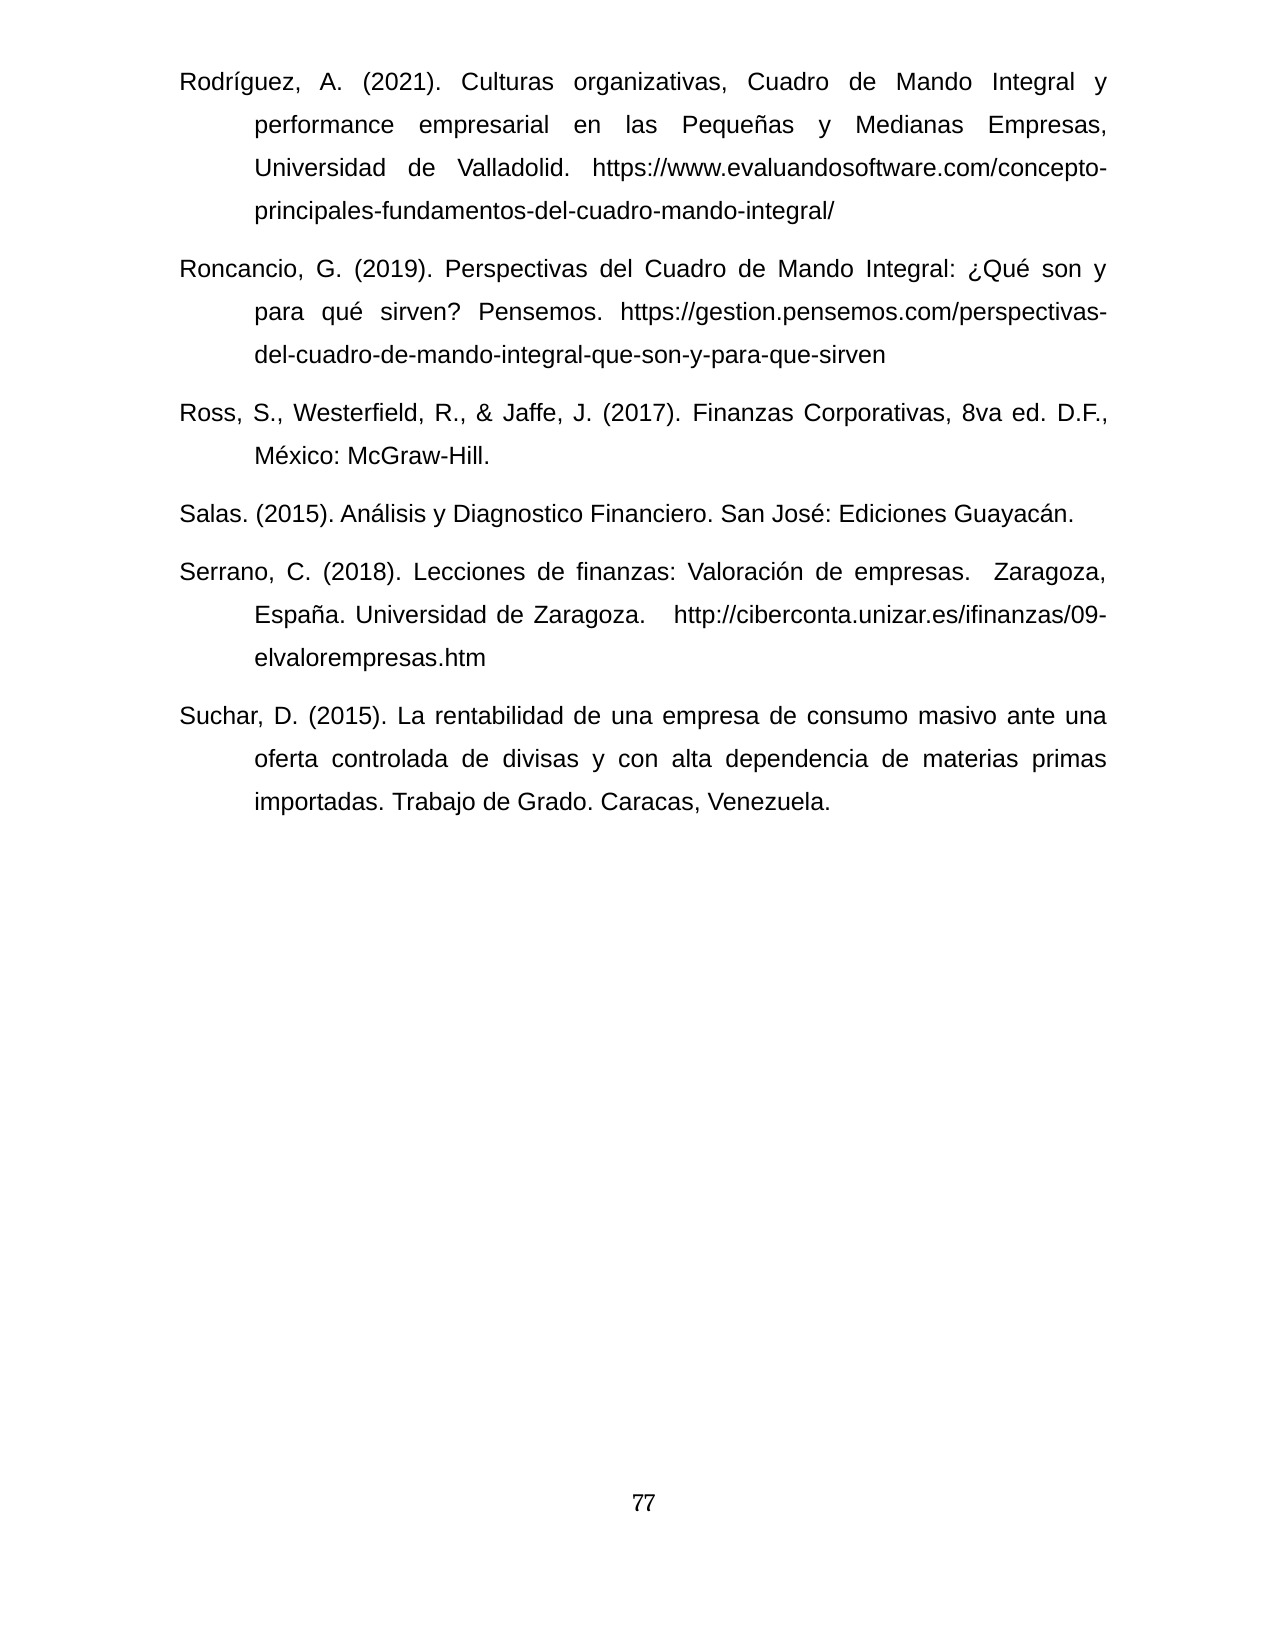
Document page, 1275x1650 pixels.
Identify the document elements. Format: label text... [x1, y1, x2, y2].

text Suchar, D. (2015). La rentabilidad de una empresa de consumo masivo ante una oferta controlada de divisas y con alta dependencia de materias primas importadas. Trabajo de Grado. Caracas, Venezuela. [179, 701, 1108, 816]
text Ross, S., Westerfield, R., & Jaffe, J. (2017). Finanzas Corporativas, 8va ed. D.F., México: McGraw-Hill. [179, 398, 1108, 470]
text Roncancio, G. (2019). Perspectivas del Cuadro de Mando Integral: ¿Qué son y para qué sirven? Pensemos. https://gestion.pensemos.com/perspectivas-del-cuadro-de-mando-integral-que-son-y-para-que-sirven [179, 254, 1108, 369]
text Serrano, C. (2018). Lecciones de finanzas: Valoración de empresas. Zaragoza, España. Universidad de Zaragoza. http://ciberconta.unizar.es/ifinanzas/09-elvalorempresas.htm [179, 557, 1108, 672]
text Rodríguez, A. (2021). Culturas organizativas, Cuadro de Mando Integral y performance empresarial en las Pequeñas y Medianas Empresas, Universidad de Valladolid. https://www.evaluandosoftware.com/concepto-principales-fundamentos-del-cuadro-mando-integral/ [179, 67, 1108, 225]
text Salas. (2015). Análisis y Diagnostico Financiero. San José: Ediciones Guayacán. [179, 499, 1108, 528]
